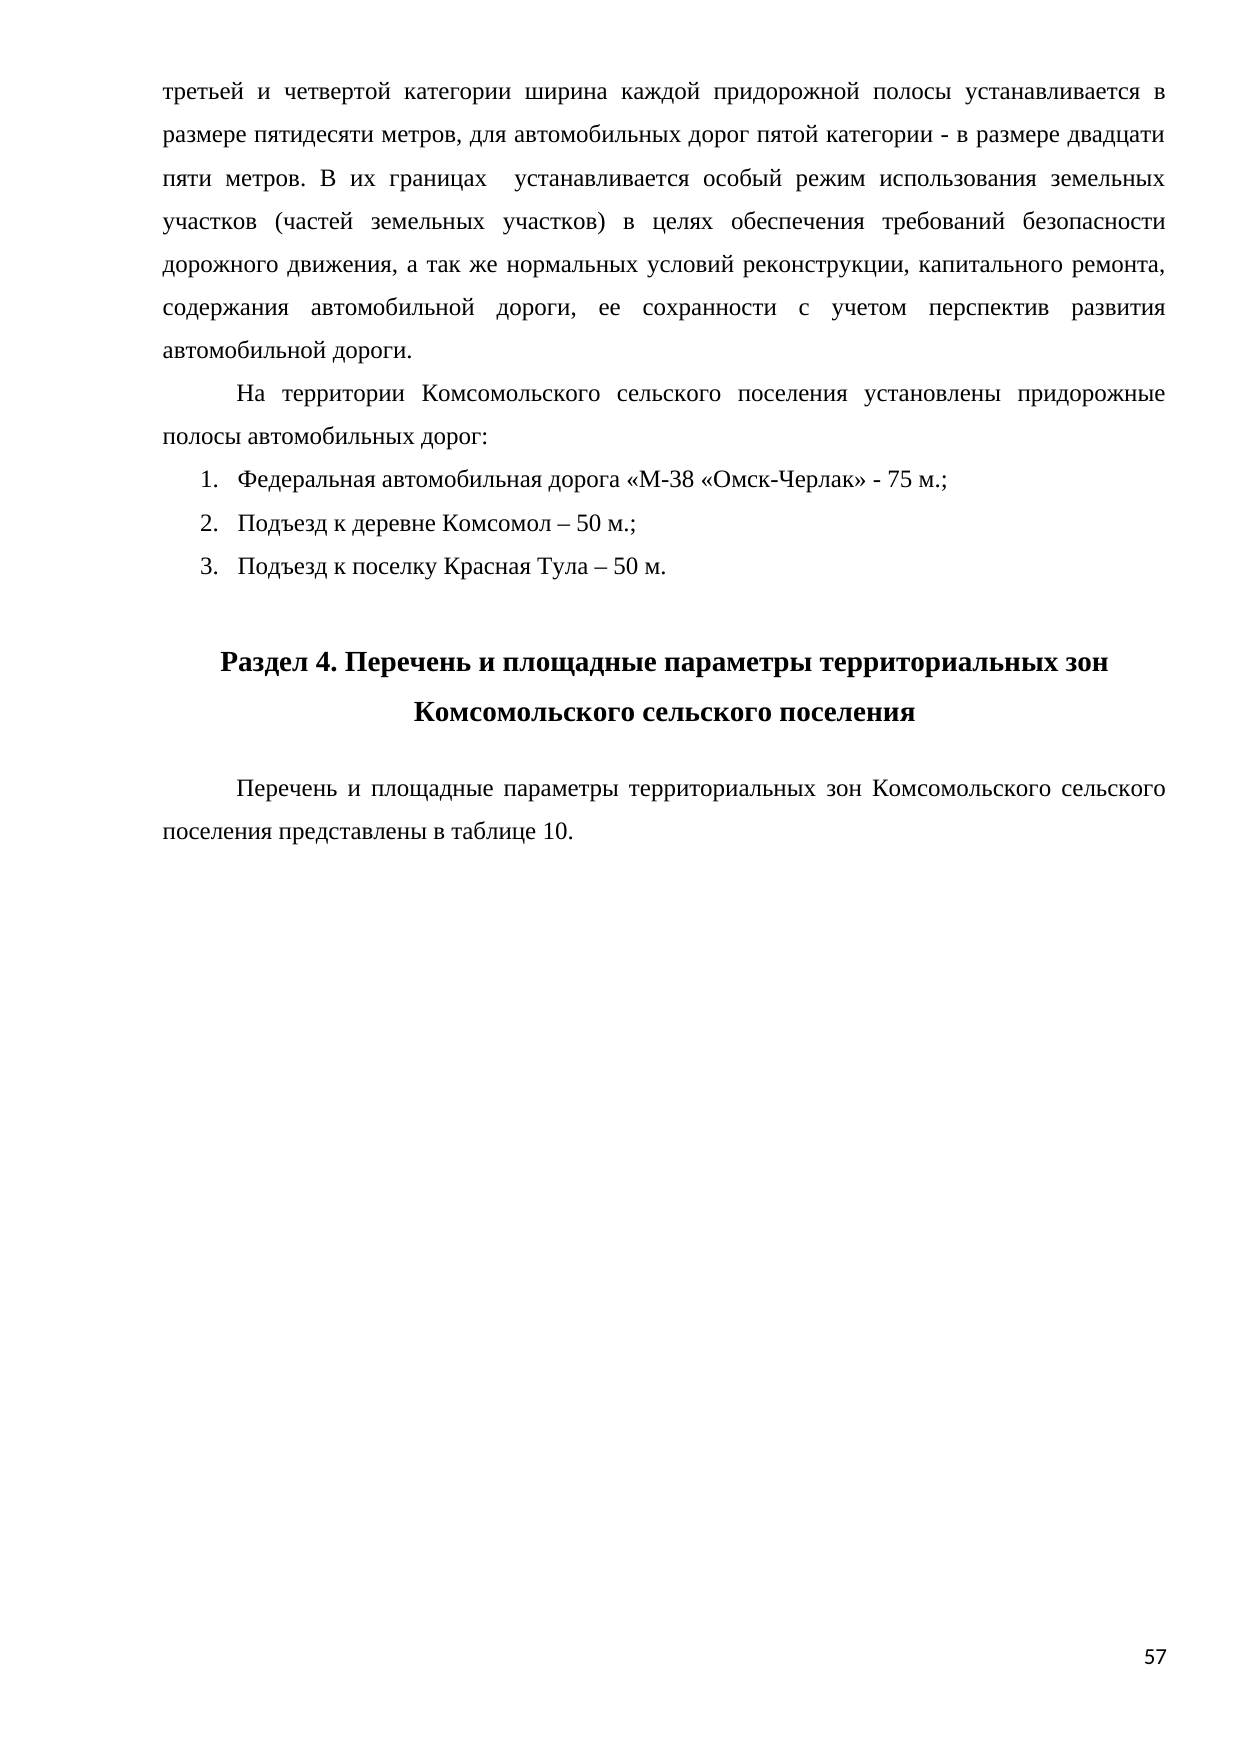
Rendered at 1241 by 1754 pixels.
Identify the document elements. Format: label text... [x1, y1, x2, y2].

list Подъезд к поселку Красная Тула – 50 м. [200, 551, 1167, 579]
list Подъезд к деревне Комсомол – 50 м.; [200, 508, 1167, 536]
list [162, 76, 1167, 364]
list Федеральная автомобильная дорога «М-38 «Омск-Черлак» - 75 м.; [200, 464, 1167, 493]
text Перечень и площадные параметры территориальных зон Комсомольского сельского поселения представлены в таблице 10. [162, 773, 1167, 845]
text На территории Комсомольского сельского поселения установлены придорожные полосы автомобильных дорог: [162, 378, 1167, 450]
subtitle Раздел 4. Перечень и площадные параметры территориальных зон Комсомольского сельского поселения [162, 644, 1167, 728]
